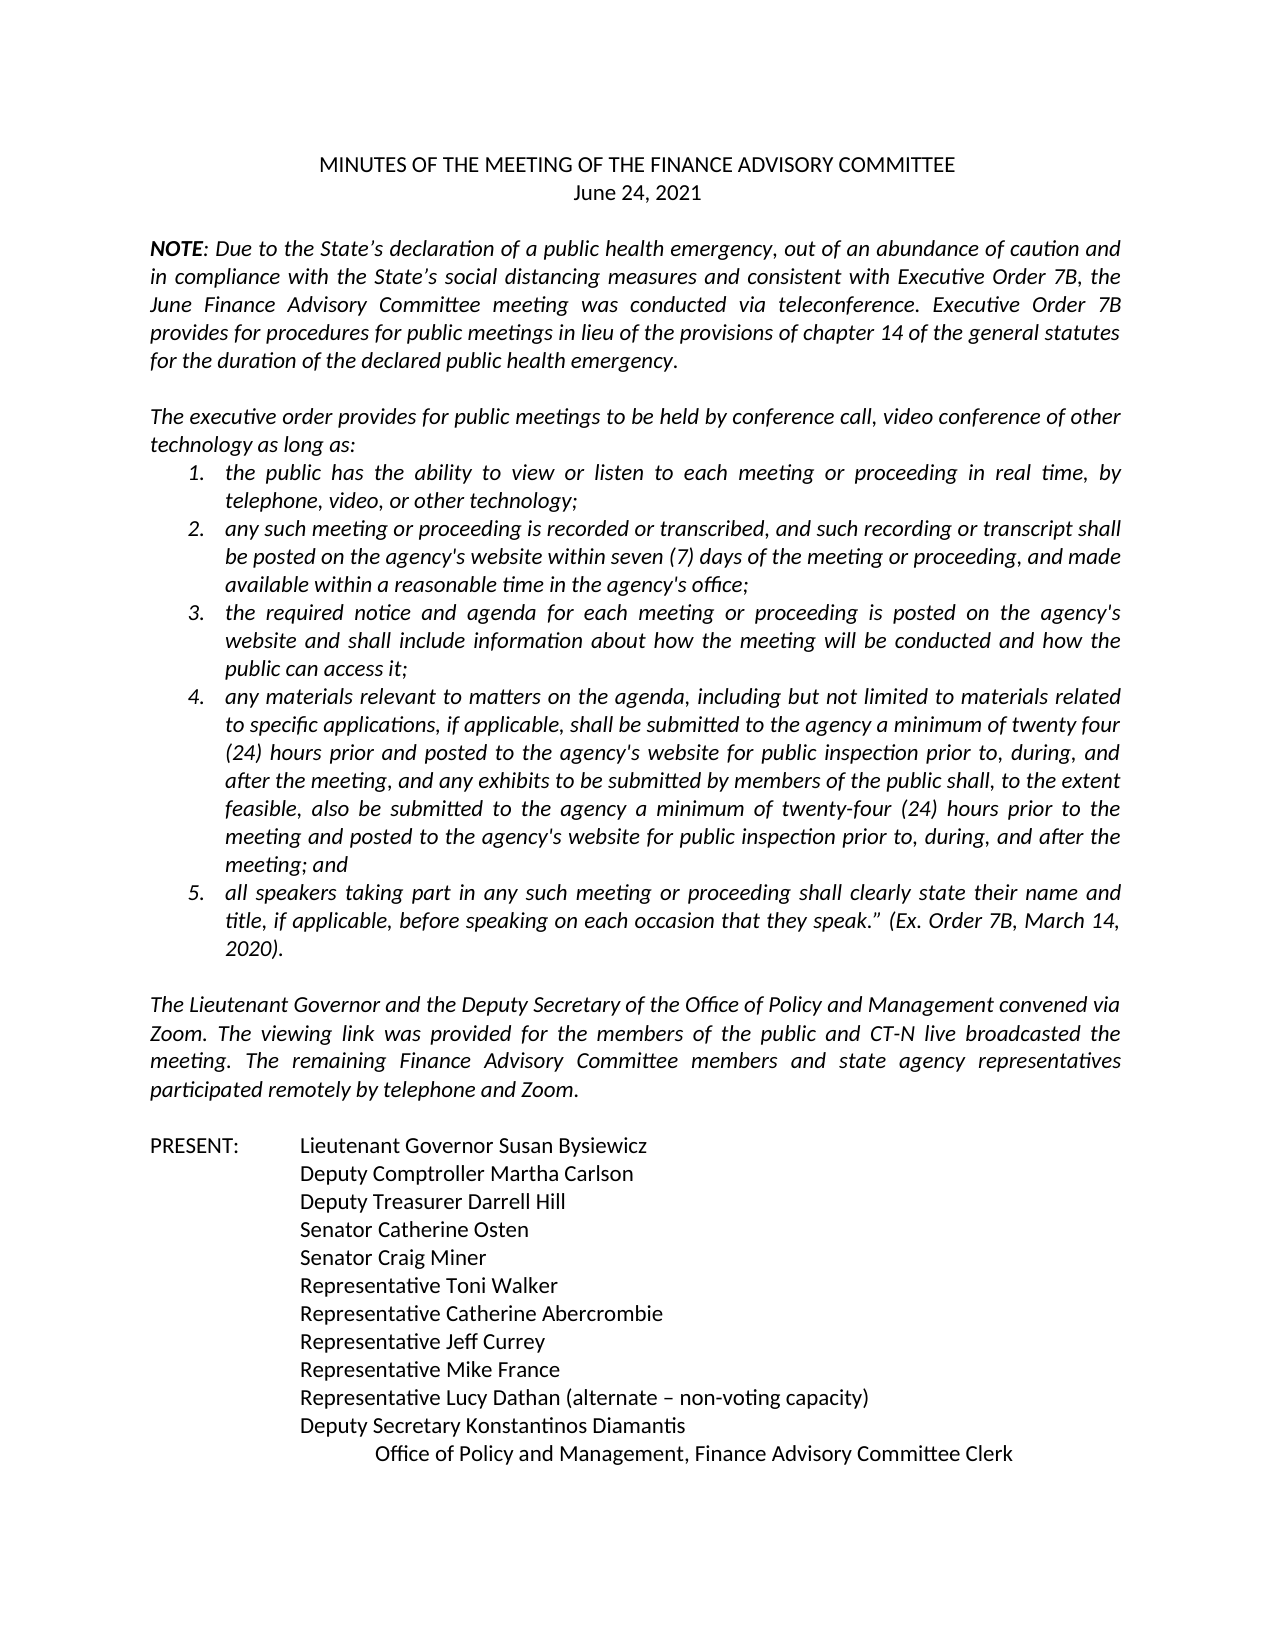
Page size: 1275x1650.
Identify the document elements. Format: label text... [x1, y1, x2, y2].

text Deputy Secretary Konstantinos Diamantis [150, 1411, 1125, 1439]
text PRESENT: Lieutenant Governor Susan Bysiewicz [150, 1131, 1125, 1159]
text The executive order provides for public meetings to be held by conference call, video conference of other technology as long as: [150, 402, 1125, 458]
text Representative Toni Walker [225, 1271, 1125, 1299]
text Senator Catherine Osten [225, 1215, 1125, 1243]
text Deputy Treasurer Darrell Hill [150, 1187, 1125, 1215]
text NOTE: Due to the State’s declaration of a public health emergency, out of an abundance of caution and in compliance with the State’s social distancing measures and consistent with Executive Order 7B, the June Finance Advisory Committee meeting was conducted via teleconference. Executive Order 7B provides for procedures for public meetings in lieu of the provisions of chapter 14 of the general statutes for the duration of the declared public health emergency. [150, 234, 1125, 374]
text Deputy Comptroller Martha Carlson [150, 1159, 1125, 1187]
text June 24, 2021 [150, 178, 1125, 206]
list all speakers taking part in any such meeting or proceeding shall clearly state their name and title, if applicable, before speaking on each occasion that they speak.” (Ex. Order 7B, March 14, 2020). [187, 878, 1125, 963]
list the required notice and agenda for each meeting or proceeding is posted on the agency's website and shall include information about how the meeting will be conducted and how the public can access it; [187, 598, 1125, 682]
text The Lieutenant Governor and the Deputy Secretary of the Office of Policy and Management convened via Zoom. The viewing link was provided for the members of the public and CT-N live broadcasted the meeting. The remaining Finance Advisory Committee members and state agency representatives participated remotely by telephone and Zoom. [150, 991, 1125, 1103]
text Senator Craig Miner [225, 1243, 1125, 1271]
text Office of Policy and Management, Finance Advisory Committee Clerk [150, 1439, 1125, 1467]
text MINUTES OF THE MEETING OF THE FINANCE ADVISORY COMMITTEE [150, 150, 1125, 178]
text Representative Lucy Dathan (alternate – non-voting capacity) [150, 1383, 1125, 1411]
text Representative Jeff Currey [150, 1327, 1125, 1355]
text Representative Mike France [150, 1355, 1125, 1383]
list any such meeting or proceeding is recorded or transcribed, and such recording or transcript shall be posted on the agency's website within seven (7) days of the meeting or proceeding, and made available within a reasonable time in the agency's office; [187, 514, 1125, 598]
list any materials relevant to matters on the agenda, including but not limited to materials related to specific applications, if applicable, shall be submitted to the agency a minimum of twenty four (24) hours prior and posted to the agency's website for public inspection prior to, during, and after the meeting, and any exhibits to be submitted by members of the public shall, to the extent feasible, also be submitted to the agency a minimum of twenty-four (24) hours prior to the meeting and posted to the agency's website for public inspection prior to, during, and after the meeting; and [187, 682, 1125, 878]
list the public has the ability to view or listen to each meeting or proceeding in real time, by telephone, video, or other technology; [187, 458, 1125, 514]
text Representative Catherine Abercrombie [150, 1299, 1125, 1327]
